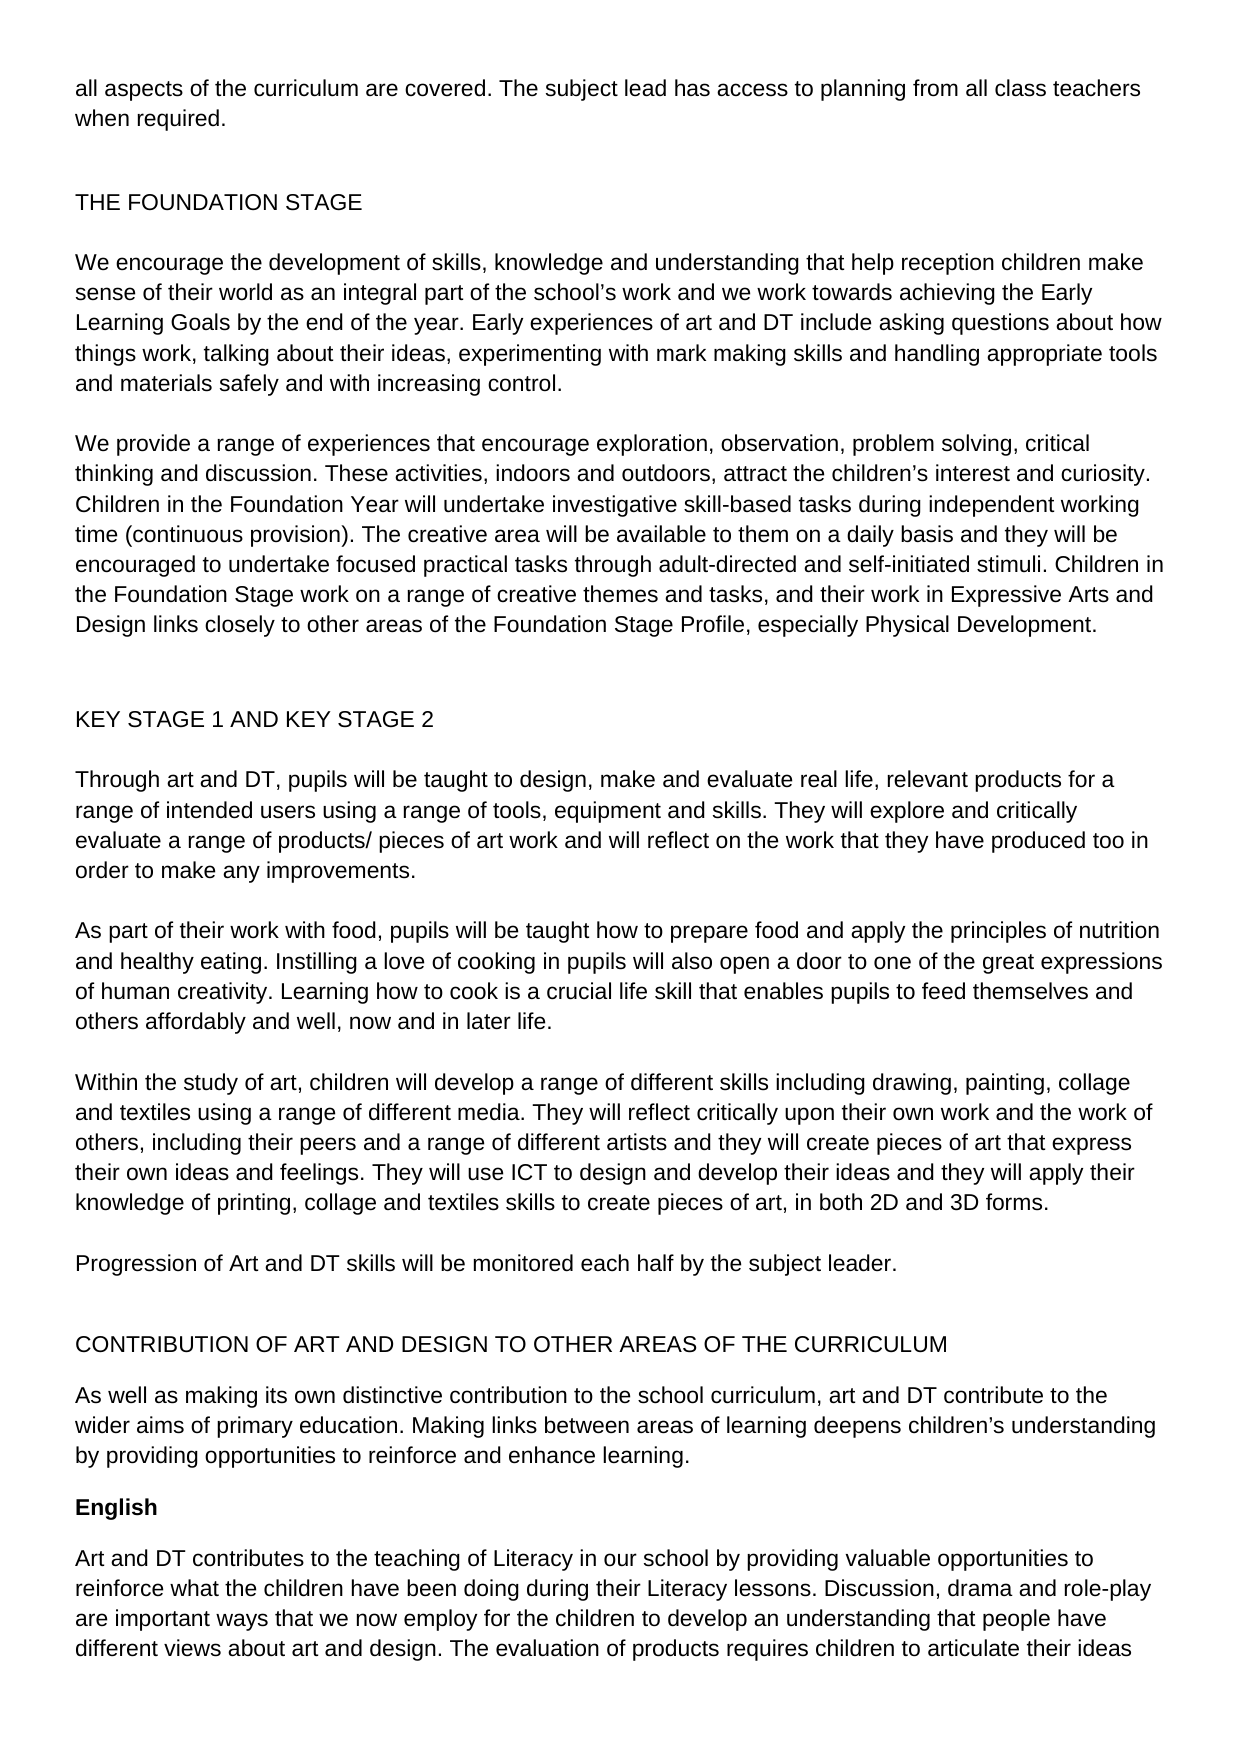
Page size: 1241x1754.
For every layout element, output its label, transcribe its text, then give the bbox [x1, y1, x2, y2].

text As well as making its own distinctive contribution to the school curriculum, art and DT contribute to the wider aims of primary education. Making links between areas of learning deepens children’s understanding by providing opportunities to reinforce and enhance learning. [75, 1382, 1165, 1469]
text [75, 75, 1165, 132]
list We encourage the development of skills, knowledge and understanding that help reception children make sense of their world as an integral part of the school’s work and we work towards achieving the Early Learning Goals by the end of the year. Early experiences of art and DT include asking questions about how things work, talking about their ideas, experimenting with mark making skills and handling appropriate tools and materials safely and with increasing control. [75, 249, 1165, 396]
text CONTRIBUTION OF ART AND DESIGN TO OTHER AREAS OF THE CURRICULUM [75, 1331, 1165, 1357]
list KEY STAGE 1 AND KEY STAGE 2 [75, 706, 1165, 732]
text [75, 1544, 1165, 1661]
list We provide a range of experiences that encourage exploration, observation, problem solving, critical thinking and discussion. These activities, indoors and outdoors, attract the children’s interest and curiosity. Children in the Foundation Year will undertake investigative skill-based tasks during independent working time (continuous provision). The creative area will be available to them on a daily basis and they will be encouraged to undertake focused practical tasks through adult-directed and self-initiated stimuli. Children in the Foundation Stage work on a range of creative themes and tasks, and their work in Expressive Arts and Design links closely to other areas of the Foundation Stage Profile, especially Physical Development. [75, 430, 1165, 638]
list Through art and DT, pupils will be taught to design, make and evaluate real life, relevant products for a range of intended users using a range of tools, equipment and skills. They will explore and critically evaluate a range of products/ pieces of art work and will reflect on the work that they have produced too in order to make any improvements. [75, 766, 1165, 883]
list Progression of Art and DT skills will be monitored each half by the subject leader. [75, 1250, 1165, 1276]
text English [75, 1493, 1165, 1520]
list THE FOUNDATION STAGE [75, 188, 1165, 215]
list Within the study of art, children will develop a range of different skills including drawing, painting, collage and textiles using a range of different media. They will reflect critically upon their own work and the work of others, including their peers and a range of different artists and they will create pieces of art that express their own ideas and feelings. They will use ICT to design and develop their ideas and they will apply their knowledge of printing, collage and textiles skills to create pieces of art, in both 2D and 3D forms. [75, 1068, 1165, 1216]
list As part of their work with food, pupils will be taught how to prepare food and apply the principles of nutrition and healthy eating. Instilling a love of cooking in pupils will also open a door to one of the great expressions of human creativity. Learning how to cook is a crucial life skill that enables pupils to feed themselves and others affordably and well, now and in later life. [75, 917, 1165, 1034]
